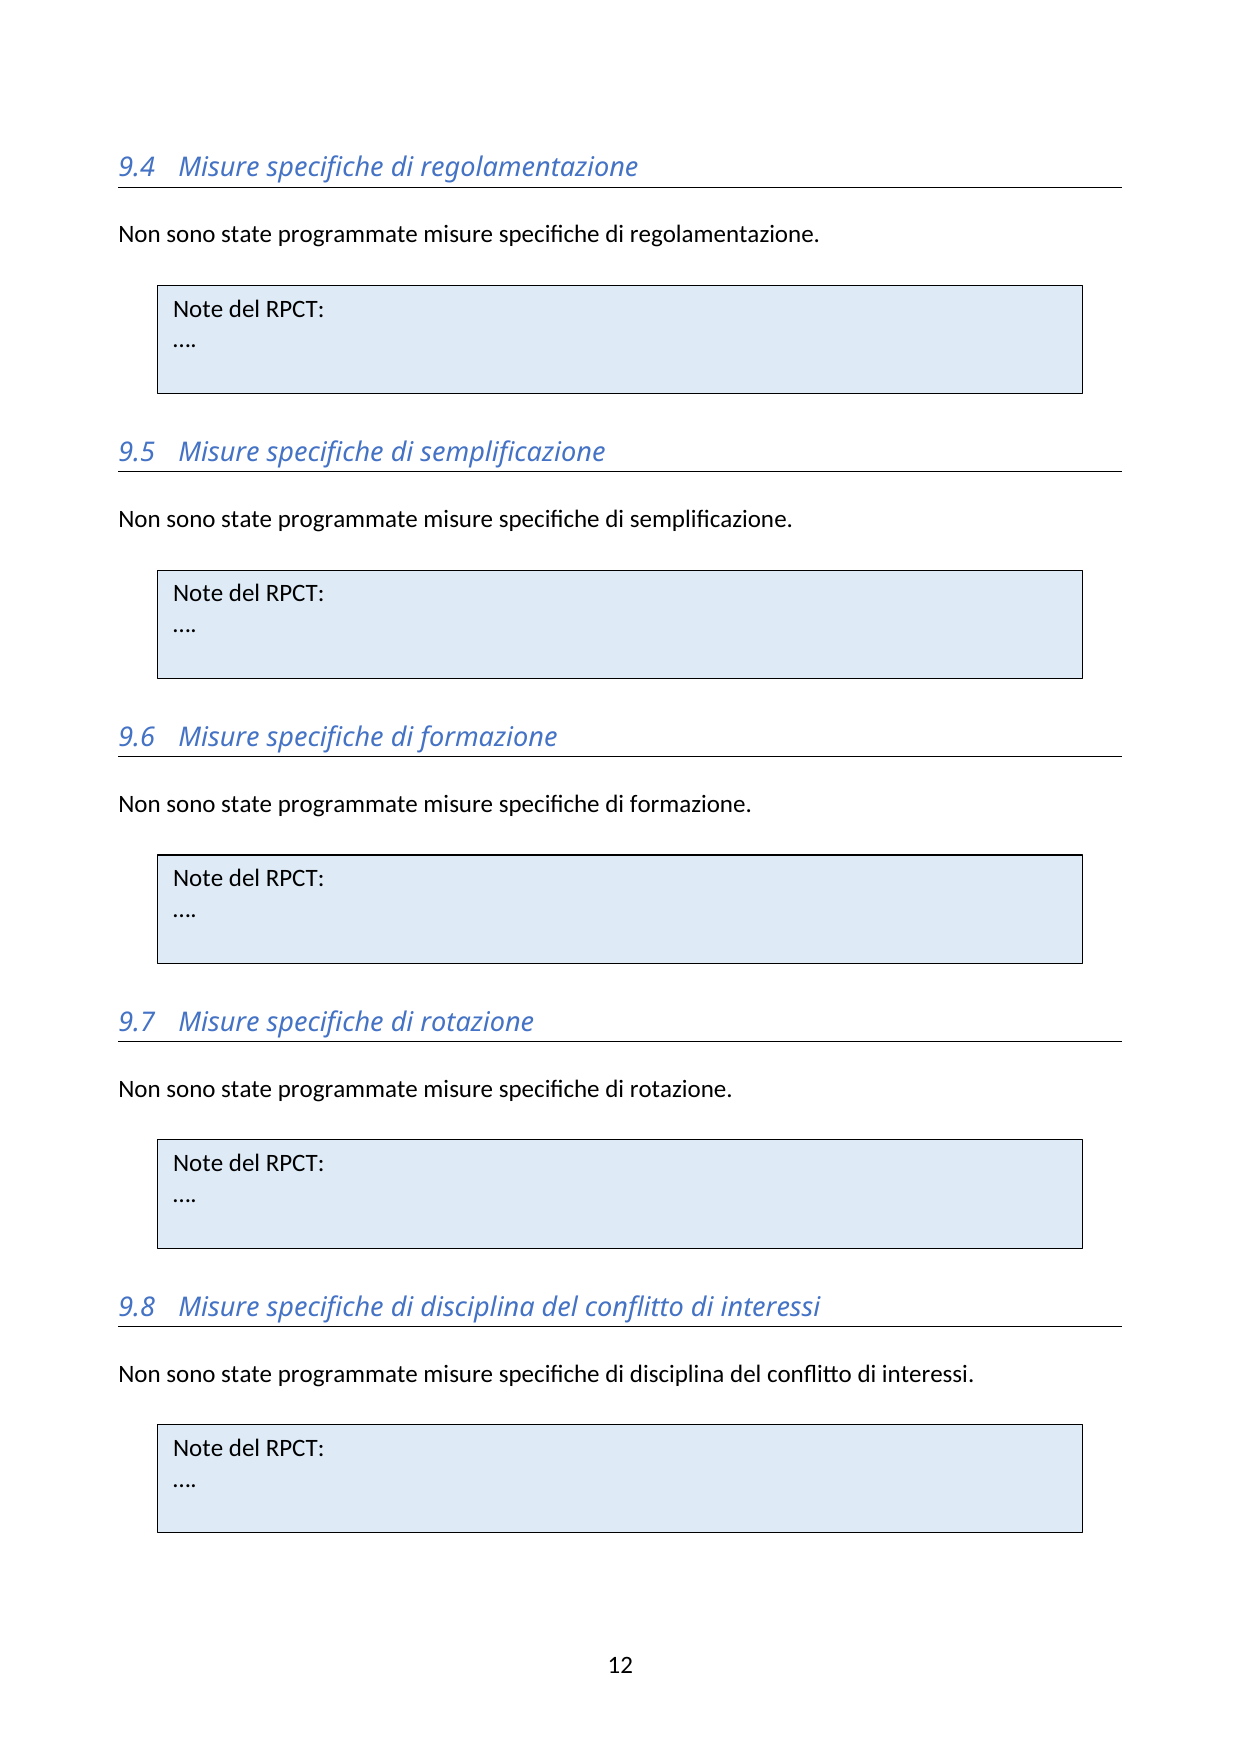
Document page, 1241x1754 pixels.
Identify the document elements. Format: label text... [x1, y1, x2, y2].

text Non sono state programmate misure specifiche di formazione. [118, 788, 1122, 818]
subtitle Misure specifiche di rotazione [118, 1002, 1122, 1041]
text Non sono state programmate misure specifiche di regolamentazione. [118, 218, 1122, 249]
subtitle Misure specifiche di regolamentazione [118, 148, 1122, 187]
subtitle Misure specifiche di formazione [118, 717, 1122, 756]
text Non sono state programmate misure specifiche di rotazione. [118, 1073, 1122, 1103]
subtitle Misure specifiche di semplificazione [118, 432, 1122, 471]
subtitle Misure specifiche di disciplina del conflitto di interessi [118, 1287, 1122, 1326]
text Non sono state programmate misure specifiche di semplificazione. [118, 503, 1122, 533]
text Non sono state programmate misure specifiche di disciplina del conflitto di interessi. [118, 1358, 1122, 1388]
